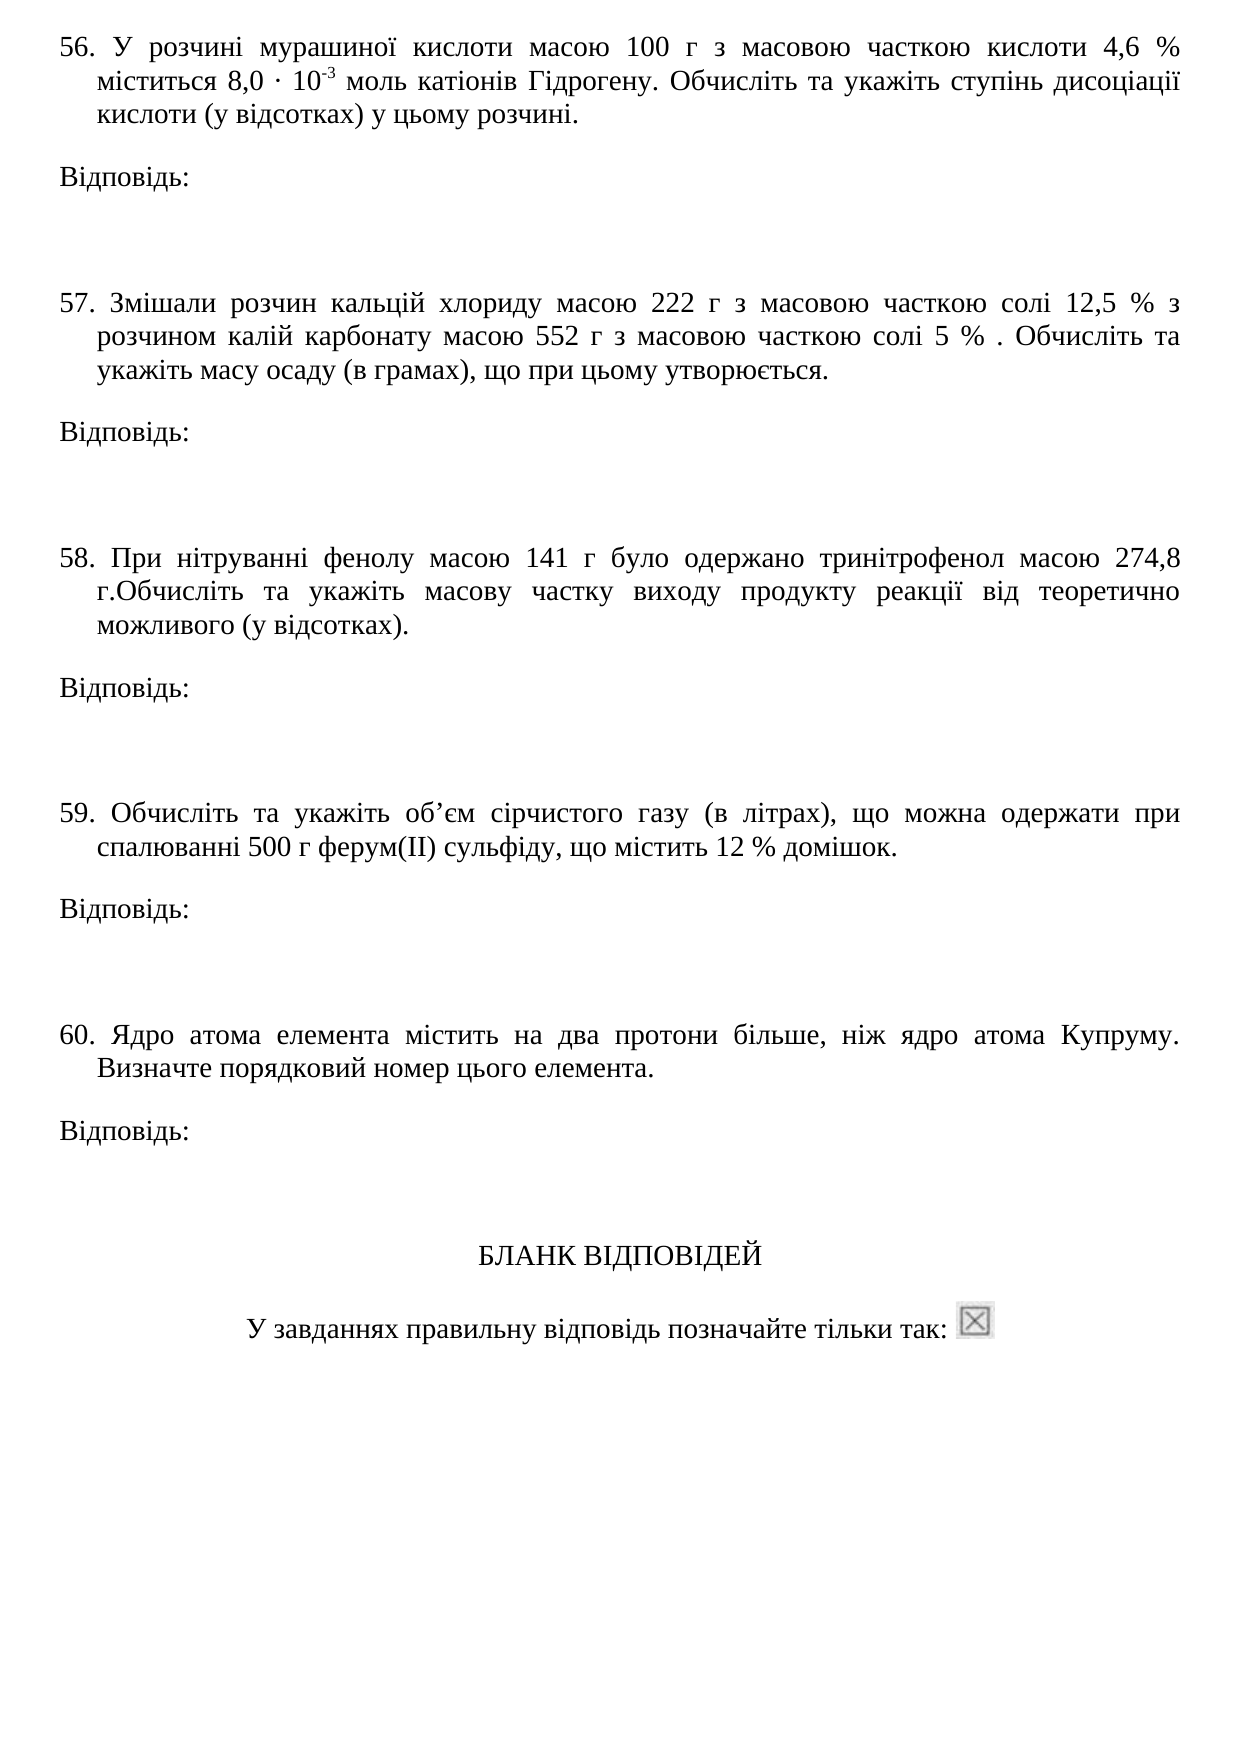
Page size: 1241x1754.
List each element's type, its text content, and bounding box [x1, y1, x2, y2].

text Відповідь: [59, 1113, 1181, 1147]
text 58. При нітруванні фенолу масою 141 г було одержано тринітрофенол масою 274,8 г.Обчисліть та укажіть масову частку виходу продукту реакції від теоретично можливого (у відсотках). [59, 540, 1181, 641]
picture [955, 1301, 995, 1339]
text 57. Змішали розчин кальцій хлориду масою 222 г з масовою часткою солі 12,5 % з розчином калій карбонату масою 552 г з масовою часткою солі 5 % . Обчисліть та укажіть масу осаду (в грамах), що при цьому утворюється. [59, 285, 1181, 385]
text 60. Ядро атома елемента містить на два протони більше, ніж ядро атома Купруму. Визначте порядковий номер цього елемента. [59, 1017, 1181, 1084]
text Відповідь: [59, 414, 1181, 448]
text Відповідь: [59, 670, 1181, 703]
text 59. Обчисліть та укажіть об’єм сірчистого газу (в літрах), що можна одержати при спалюванні 500 г ферум(ІІ) сульфіду, що містить 12 % домішок. [59, 795, 1181, 862]
text БЛАНК ВІДПОВІДЕЙ [59, 1238, 1181, 1272]
text Відповідь: [59, 159, 1181, 193]
text Відповідь: [59, 891, 1181, 925]
text У завданнях правильну відповідь позначайте тільки так: [59, 1301, 1181, 1345]
text 56. У розчині мурашиної кислоти масою 100 г з масовою часткою кислоти 4,6 % міститься 8,0 ∙ 10-3 моль катіонів Гідрогену. Обчисліть та укажіть ступінь дисоціації кислоти (у відсотках) у цьому розчині. [59, 29, 1181, 130]
